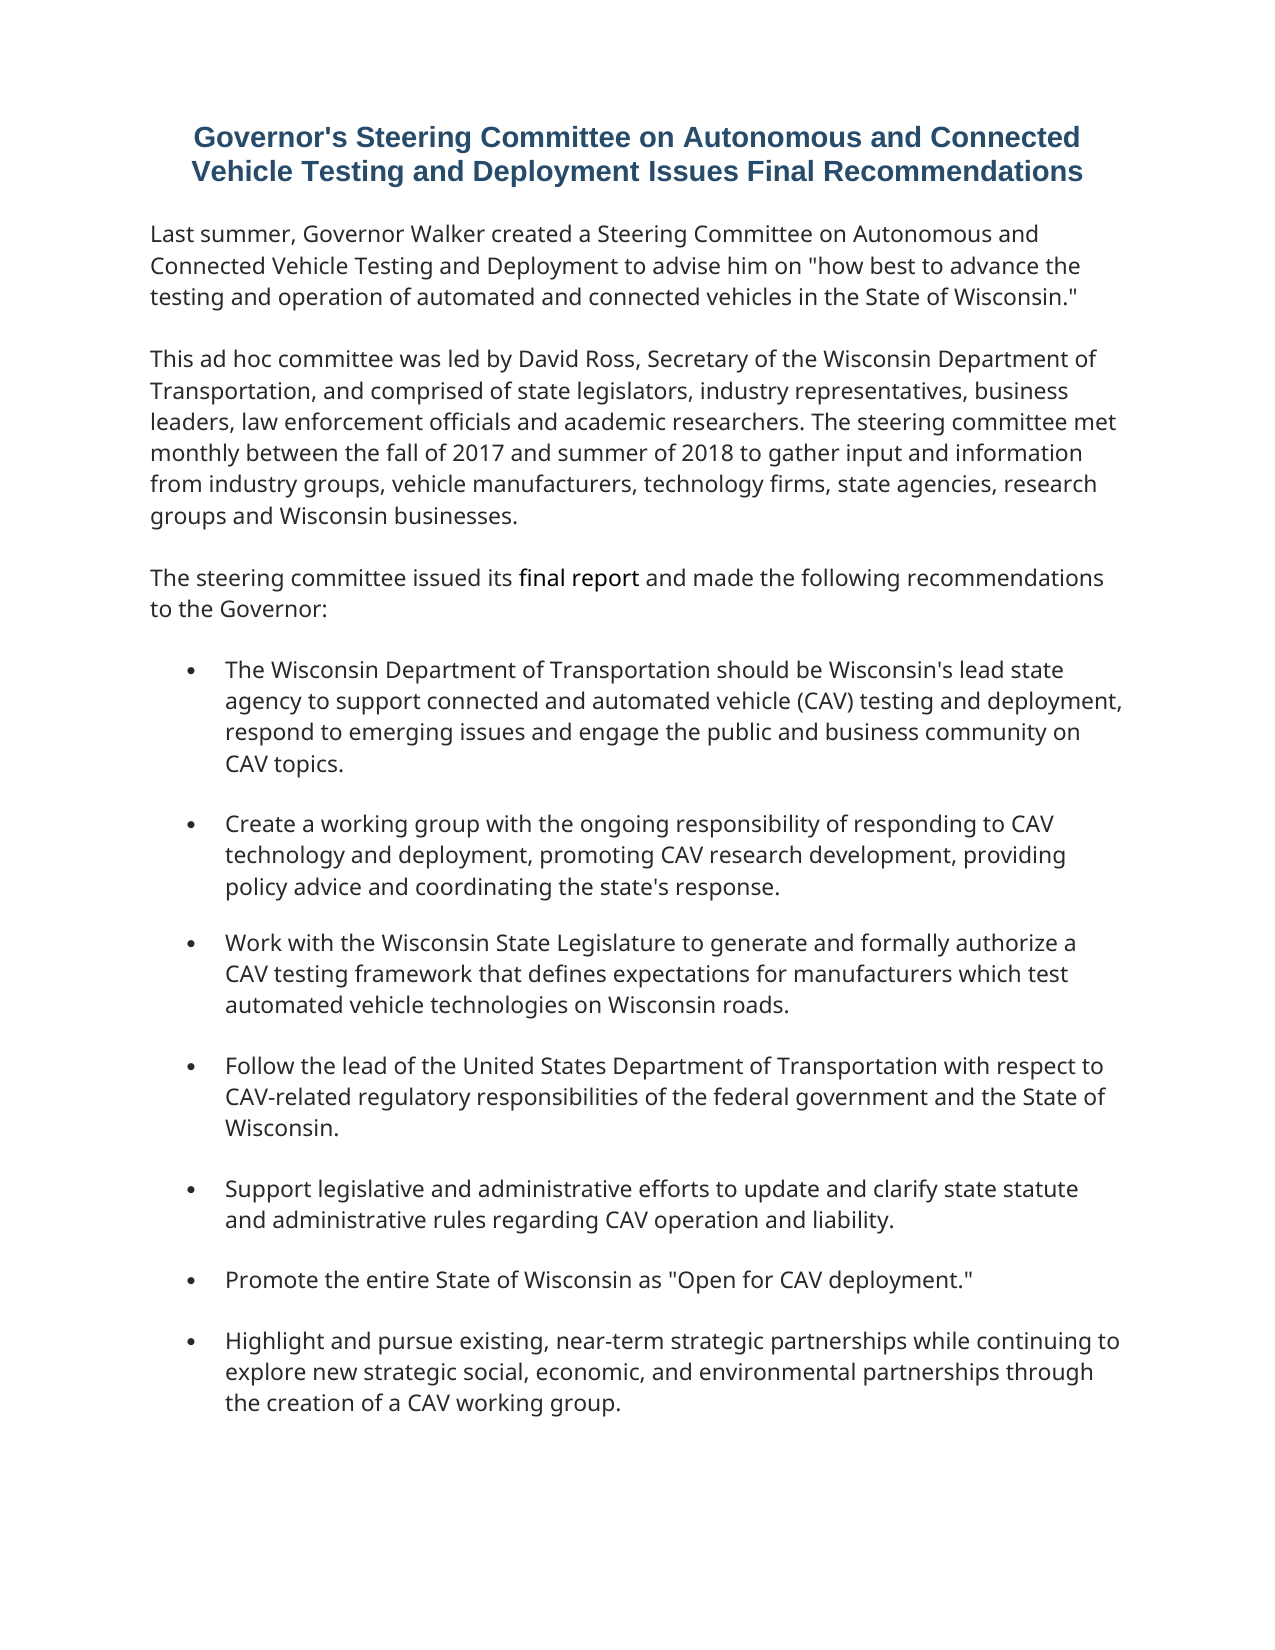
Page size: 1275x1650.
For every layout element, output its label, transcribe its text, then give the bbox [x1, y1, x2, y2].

text The steering committee issued its final report and made the following recommendations to the Governor: [150, 562, 1125, 624]
list Highlight and pursue existing, near-term strategic partnerships while continuing to explore new strategic social, economic, and environmental partnerships through the creation of a CAV working group. [187, 1324, 1125, 1418]
list The Wisconsin Department of Transportation should be Wisconsin's lead state agency to support connected and automated vehicle (CAV) testing and deployment, respond to emerging issues and engage the public and business community on CAV topics. [187, 654, 1125, 779]
list Support legislative and administrative efforts to update and clarify state statute and administrative rules regarding CAV operation and liability. [187, 1172, 1125, 1235]
text This ad hoc committee was led by David Ross, Secretary of the Wisconsin Department of Transportation, and comprised of state legislators, industry representatives, business leaders, law enforcement officials and academic researchers. The steering committee met monthly between the fall of 2017 and summer of 2018 to gather input and information from industry groups, vehicle manufacturers, technology firms, state agencies, research groups and Wisconsin businesses. [150, 343, 1125, 531]
list Create a working group with the ongoing responsibility of responding to CAV technology and deployment, promoting CAV research development, providing policy advice and coordinating the state's response. [187, 808, 1125, 902]
text Governor's Steering Committee on Autonomous and Connected Vehicle Testing and Deployment Issues Final Recommendations [150, 120, 1125, 187]
list Work with the Wisconsin State Legislature to generate and formally authorize a CAV testing framework that defines expectations for manufacturers which test automated vehicle technologies on Wisconsin roads. [187, 927, 1125, 1020]
list Promote the entire State of Wisconsin as "Open for CAV deployment." [187, 1264, 1125, 1295]
list Follow the lead of the United States Department of Transportation with respect to CAV-related regulatory responsibilities of the federal government and the State of Wisconsin. [187, 1049, 1125, 1143]
text Last summer, Governor Walker created a Steering Committee on Autonomous and Connected Vehicle Testing and Deployment to advise him on "how best to advance the testing and operation of automated and connected vehicles in the State of Wisconsin." [150, 218, 1125, 312]
